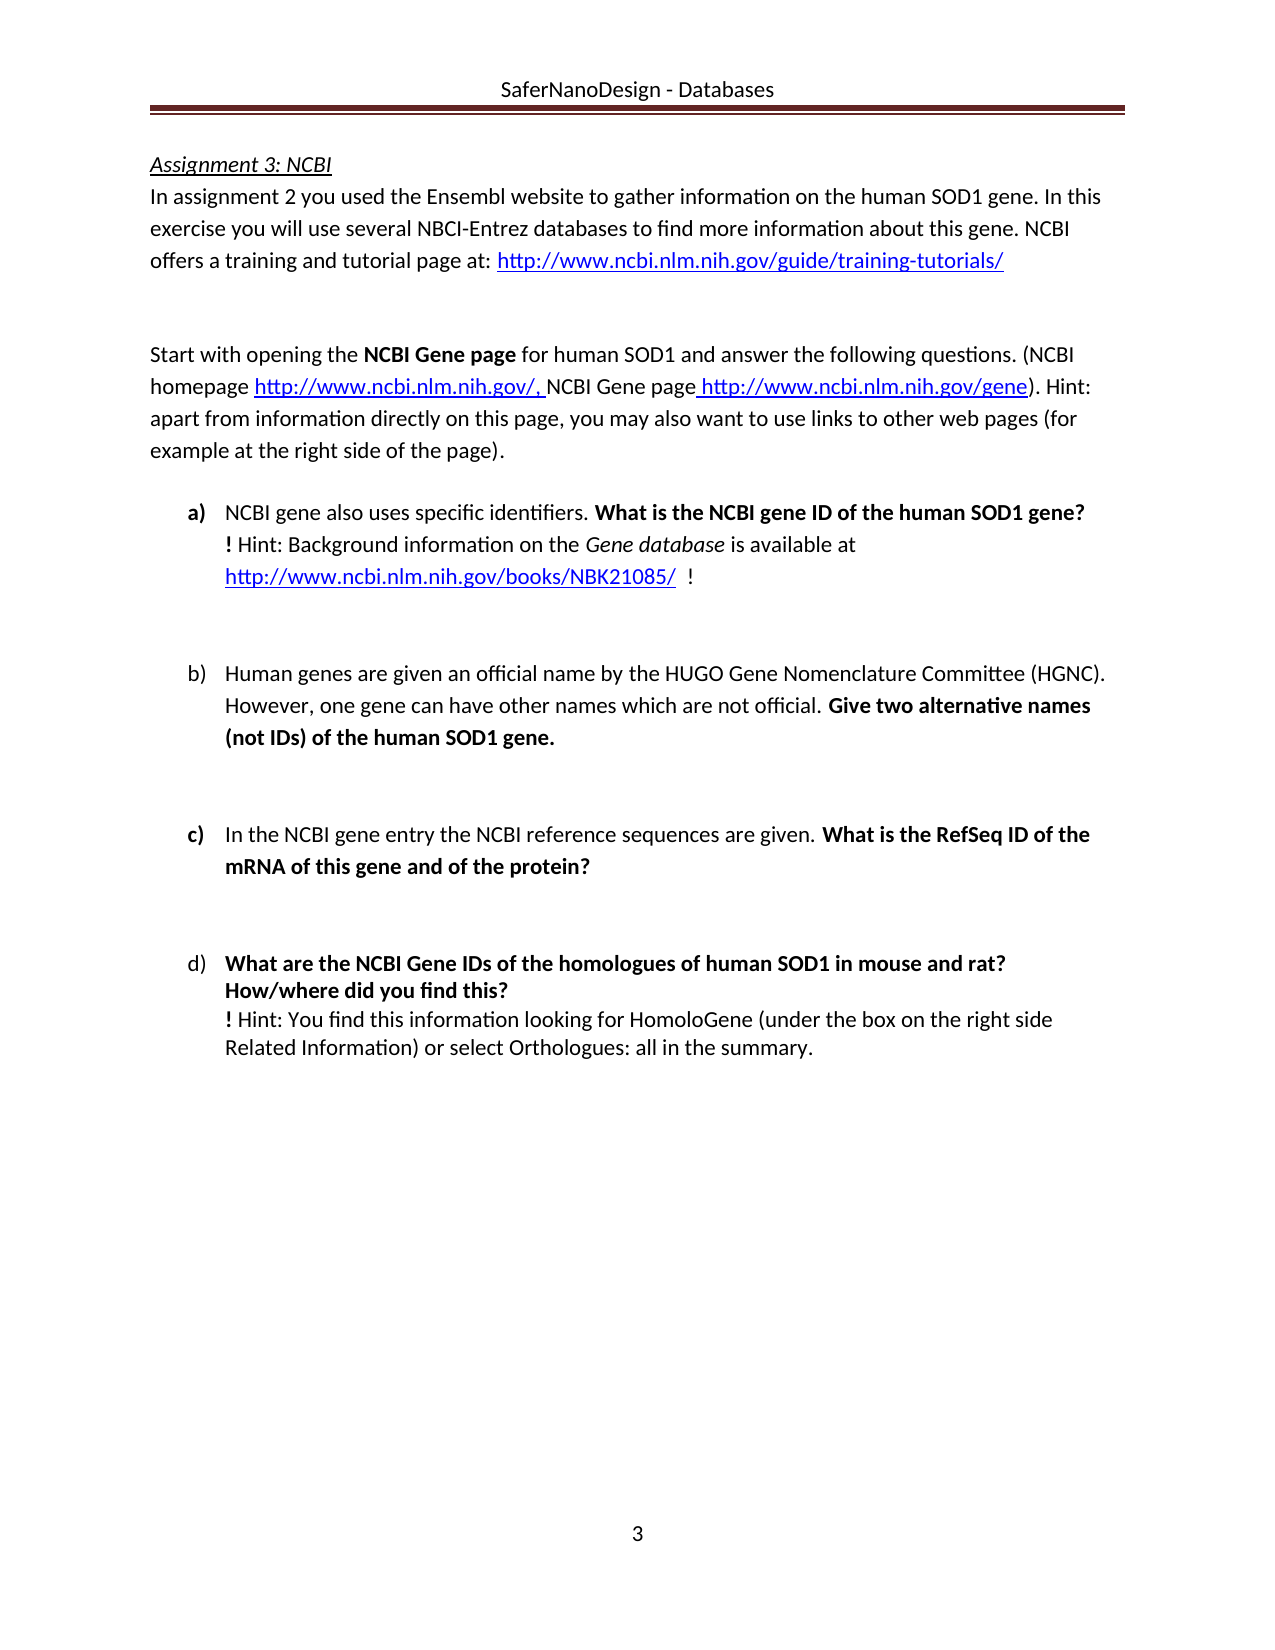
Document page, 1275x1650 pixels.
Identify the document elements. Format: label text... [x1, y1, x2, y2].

text Assignment 3: NCBI [150, 150, 1125, 178]
text ! Hint: You find this information looking for HomoloGene (under the box on the right side Related Information) or select Orthologues: all in the summary. [225, 1005, 1125, 1061]
list Human genes are given an official name by the HUGO Gene Nomenclature Committee (HGNC). However, one gene can have other names which are not official. Give two alternative names (not IDs) of the human SOD1 gene. [187, 659, 1125, 751]
text Start with opening the NCBI Gene page for human SOD1 and answer the following questions. (NCBI homepage http://www.ncbi.nlm.nih.gov/, NCBI Gene page http://www.ncbi.nlm.nih.gov/gene). Hint: apart from information directly on this page, you may also want to use links to other web pages (for example at the right side of the page). [150, 340, 1125, 465]
list ! Hint: Background information on the Gene database is available at http://www.ncbi.nlm.nih.gov/books/NBK21085/ ! [225, 530, 1125, 590]
list In the NCBI gene entry the NCBI reference sequences are given. What is the RefSeq ID of the mRNA of this gene and of the protein? [187, 820, 1125, 880]
list NCBI gene also uses specific identifiers. What is the NCBI gene ID of the human SOD1 gene? [187, 498, 1125, 526]
text In assignment 2 you used the Ensembl website to gather information on the human SOD1 gene. In this exercise you will use several NBCI-Entrez databases to find more information about this gene. NCBI offers a training and tutorial page at: http://www.ncbi.nlm.nih.gov/guide/training-tutorials/ [150, 182, 1125, 274]
list What are the NCBI Gene IDs of the homologues of human SOD1 in mouse and rat? How/where did you find this? [187, 949, 1125, 1005]
